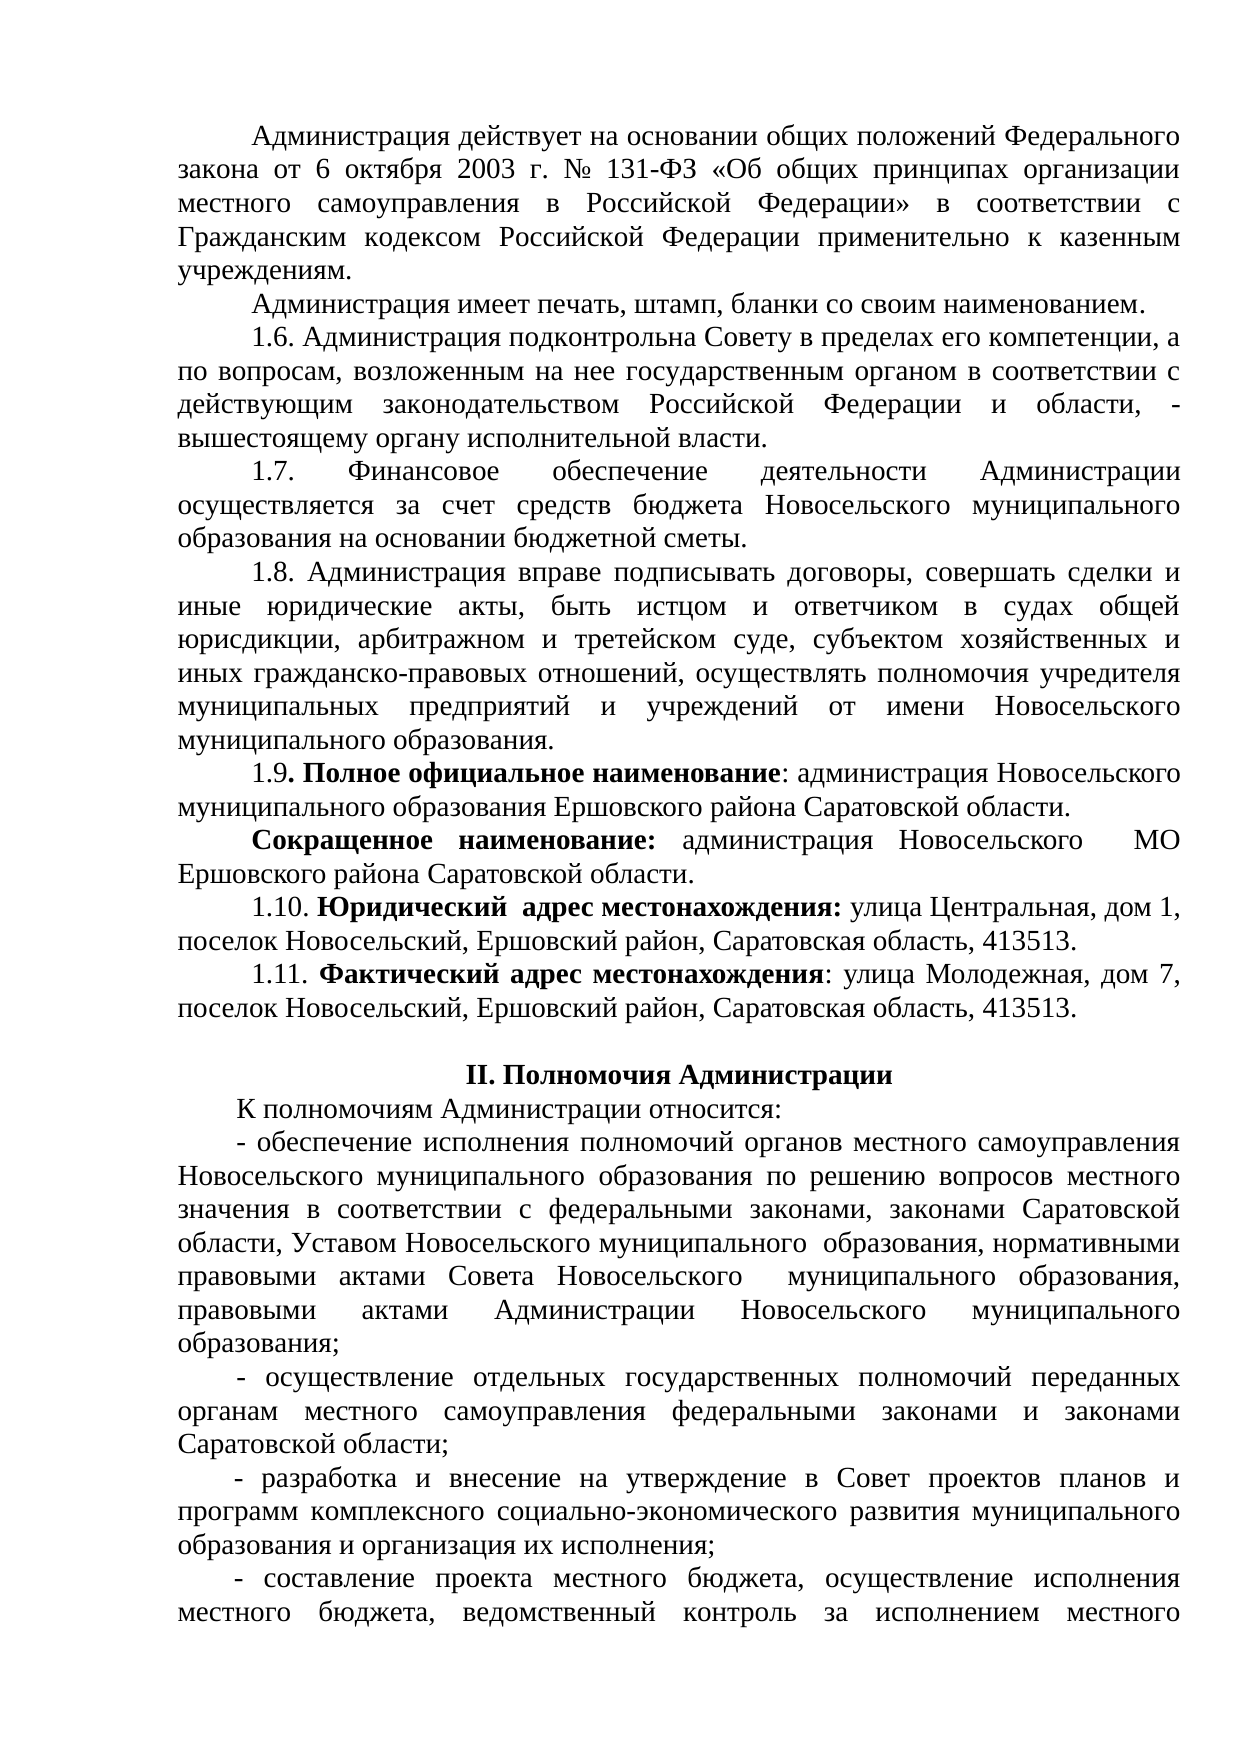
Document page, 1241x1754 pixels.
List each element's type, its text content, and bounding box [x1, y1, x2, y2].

text - разработка и внесение на утверждение в Совет проектов планов и программ комплексного социально-экономического развития муниципального образования и организация их исполнения; [177, 1460, 1181, 1560]
text Сокращенное наименование: администрация Новосельского МО Ершовского района Саратовской области. [177, 822, 1181, 889]
text - обеспечение исполнения полномочий органов местного самоуправления Новосельского муниципального образования по решению вопросов местного значения в соответствии с федеральными законами, законами Саратовской области, Уставом Новосельского муниципального образования, нормативными правовыми актами Совета Новосельского муниципального образования, правовыми актами Администрации Новосельского муниципального образования; [177, 1124, 1181, 1359]
text 1.6. Администрация подконтрольна Совету в пределах его компетенции, а по вопросам, возложенным на нее государственным органом в соответствии с действующим законодательством Российской Федерации и области, - вышестоящему органу исполнительной власти. [177, 319, 1181, 453]
text 1.10. Юридический адрес местонахождения: улица Центральная, дом 1, поселок Новосельский, Ершовский район, Саратовская область, 413513. [177, 889, 1181, 957]
text - осуществление отдельных государственных полномочий переданных органам местного самоуправления федеральными законами и законами Саратовской области; [177, 1359, 1181, 1460]
text Администрация действует на основании общих положений Федерального закона от 6 октября 2003 г. № 131-ФЗ «Об общих принципах организации местного самоуправления в Российской Федерации» в соответствии с Гражданским кодексом Российской Федерации применительно к казенным учреждениям. [177, 118, 1181, 286]
text 1.11. Фактический адрес местонахождения: улица Молодежная, дом 7, поселок Новосельский, Ершовский район, Саратовская область, 413513. [177, 957, 1181, 1024]
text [177, 1560, 1181, 1627]
text 1.8. Администрация вправе подписывать договоры, совершать сделки и иные юридические акты, быть истцом и ответчиком в судах общей юрисдикции, арбитражном и третейском суде, субъектом хозяйственных и иных гражданско-правовых отношений, осуществлять полномочия учредителя муниципальных предприятий и учреждений от имени Новосельского муниципального образования. [177, 554, 1181, 755]
text 1.9. Полное официальное наименование: администрация Новосельского муниципального образования Ершовского района Саратовской области. [177, 755, 1181, 822]
text К полномочиям Администрации относится: [177, 1091, 1181, 1124]
text II. Полномочия Администрации [177, 1057, 1181, 1091]
text Администрация имеет печать, штамп, бланки со своим наименованием. [177, 286, 1181, 319]
text 1.7. Финансовое обеспечение деятельности Администрации осуществляется за счет средств бюджета Новосельского муниципального образования на основании бюджетной сметы. [177, 453, 1181, 554]
